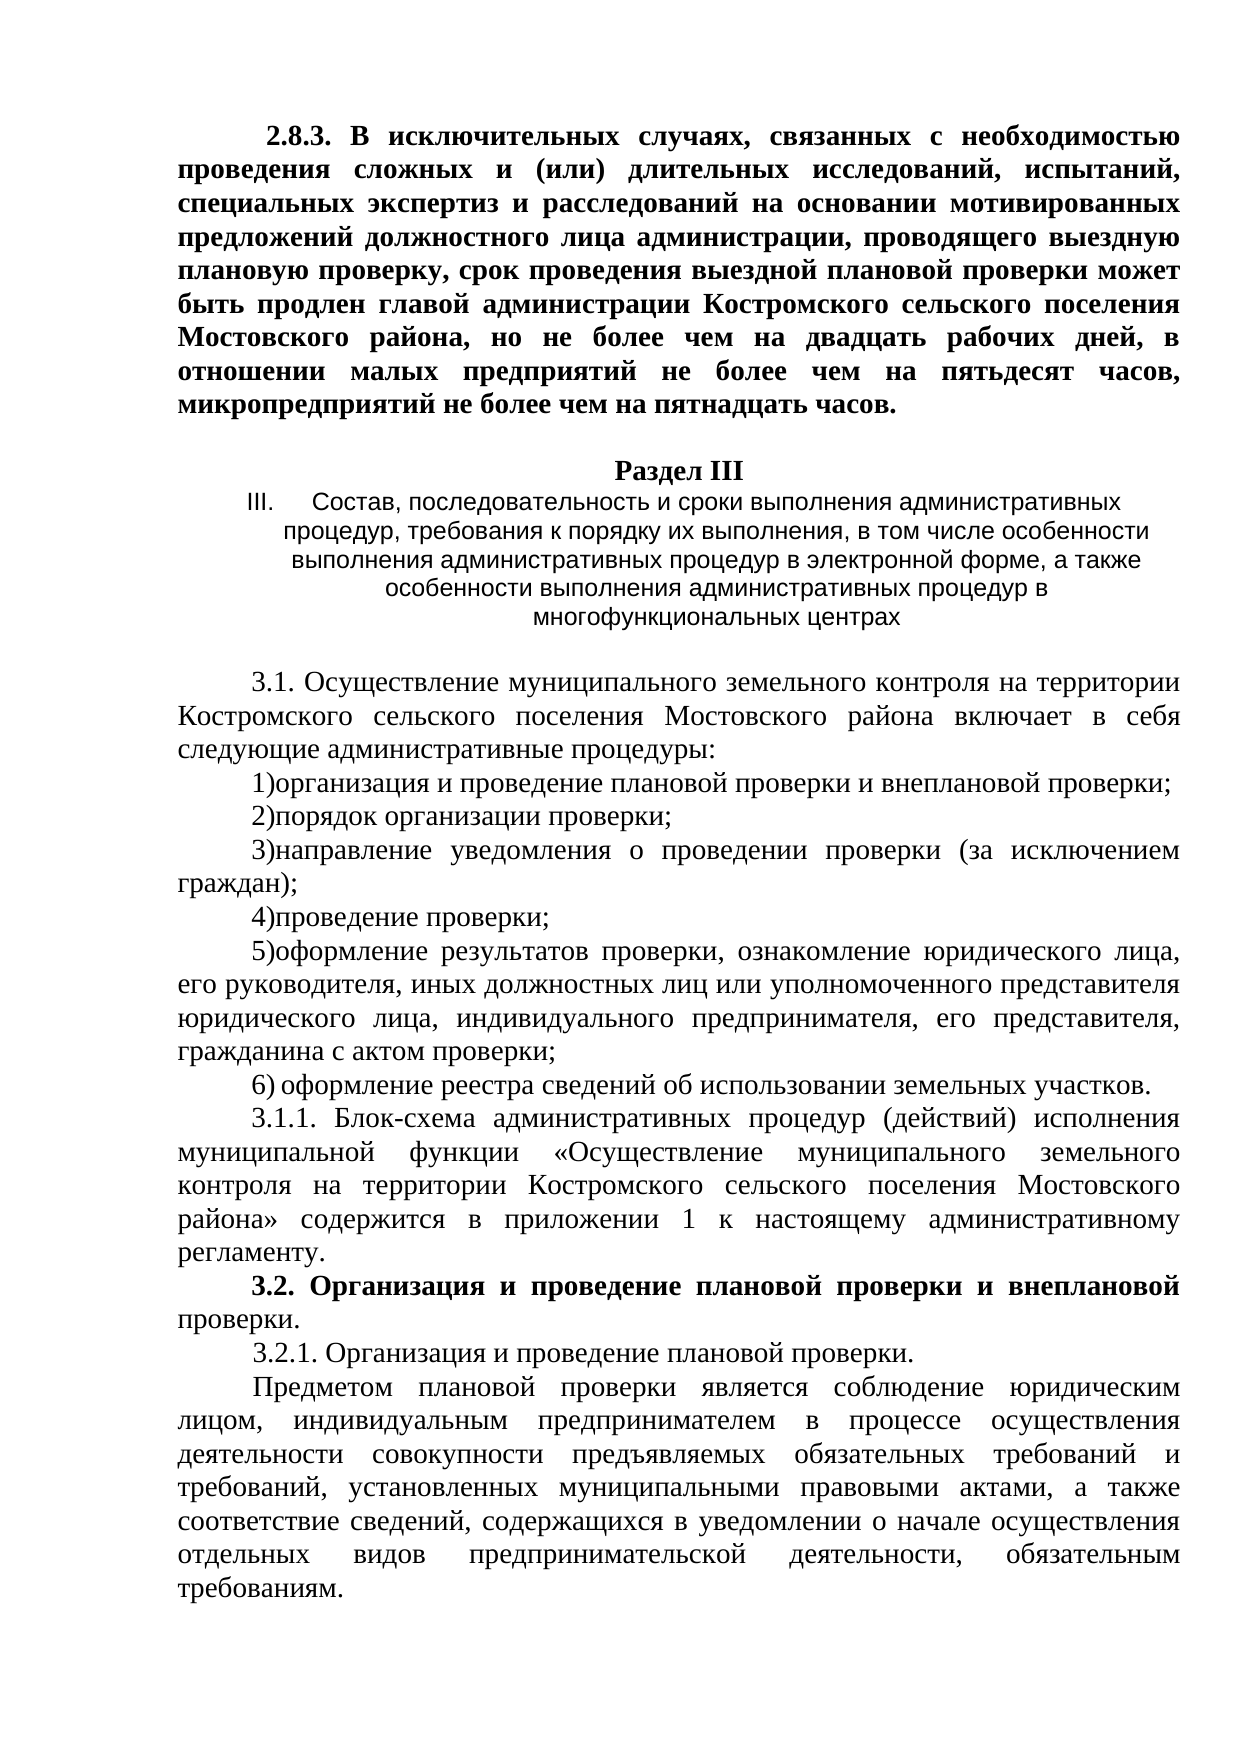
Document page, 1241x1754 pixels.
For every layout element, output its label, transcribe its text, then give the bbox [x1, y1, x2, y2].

text 3.2.1. Организация и проведение плановой проверки. [177, 1335, 1181, 1369]
text 5)оформление результатов проверки, ознакомление юридического лица, его руководителя, иных должностных лиц или уполномоченного представителя юридического лица, индивидуального предпринимателя, его представителя, гражданина с актом проверки; [177, 933, 1181, 1067]
text 2)порядок организации проверки; [177, 798, 1181, 832]
text 3.1.1. Блок-схема административных процедур (действий) исполнения муниципальной функции «Осуществление муниципального земельного контроля на территории Костромского сельского поселения Мостовского района» содержится в приложении 1 к настоящему административному регламенту. [177, 1100, 1181, 1268]
text 3.2. Организация и проведение плановой проверки и внеплановой проверки. [177, 1268, 1181, 1335]
text Раздел III [177, 453, 1181, 487]
text Предметом плановой проверки является соблюдение юридическим лицом, индивидуальным предпринимателем в процессе осуществления деятельности совокупности предъявляемых обязательных требований и требований, установленных муниципальными правовыми актами, а также соответствие сведений, содержащихся в уведомлении о начале осуществления отдельных видов предпринимательской деятельности, обязательным требованиям. [177, 1369, 1181, 1603]
text 1)организация и проведение плановой проверки и внеплановой проверки; [177, 765, 1181, 798]
text 4)проведение проверки; [177, 899, 1181, 933]
text 2.8.3. В исключительных случаях, связанных с необходимостью проведения сложных и (или) длительных исследований, испытаний, специальных экспертиз и расследований на основании мотивированных предложений должностного лица администрации, проводящего выездную плановую проверку, срок проведения выездной плановой проверки может быть продлен главой администрации Костромского сельского поселения Мостовского района, но не более чем на двадцать рабочих дней, в отношении малых предприятий не более чем на пятьдесят часов, микропредприятий не более чем на пятнадцать часов. [177, 118, 1181, 420]
text 3.1. Осуществление муниципального земельного контроля на территории Костромского сельского поселения Мостовского района включает в себя следующие административные процедуры: [177, 664, 1181, 765]
text 6) оформление реестра сведений об использовании земельных участков. [177, 1067, 1181, 1100]
text 3)направление уведомления о проведении проверки (за исключением граждан); [177, 832, 1181, 899]
list Состав, последовательность и сроки выполнения административных процедур, требования к порядку их выполнения, в том числе особенности выполнения административных процедур в электронной форме, а также особенности выполнения административных процедур в многофункциональных центрах [215, 487, 1181, 631]
